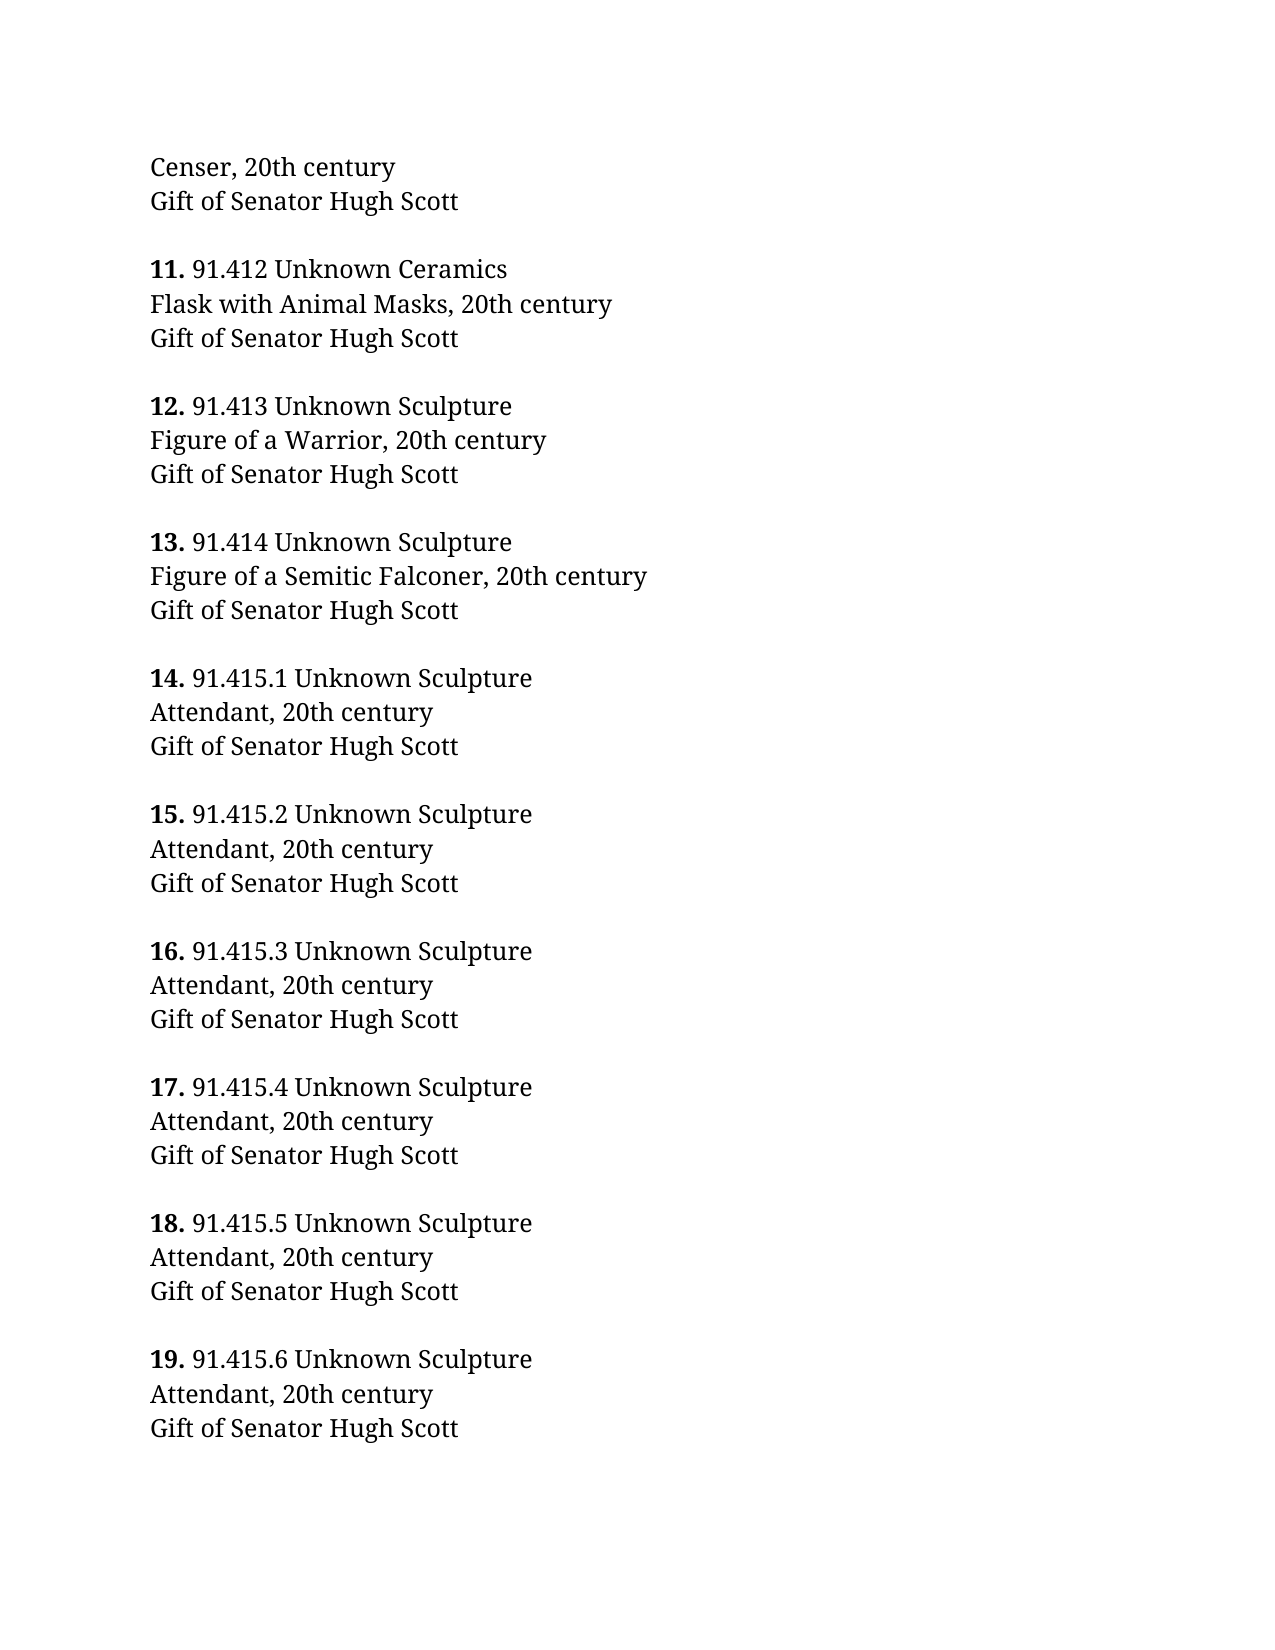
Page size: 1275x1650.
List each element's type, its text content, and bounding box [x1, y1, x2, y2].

text Gift of Senator Hugh Scott [150, 593, 1125, 627]
text Flask with Animal Masks, 20th century [150, 286, 1125, 320]
text 15. 91.415.2 Unknown Sculpture [150, 797, 1125, 831]
text 16. 91.415.3 Unknown Sculpture [150, 933, 1125, 967]
text Gift of Senator Hugh Scott [150, 729, 1125, 763]
text Gift of Senator Hugh Scott [150, 1138, 1125, 1172]
text Attendant, 20th century [150, 695, 1125, 729]
text Attendant, 20th century [150, 831, 1125, 865]
text Gift of Senator Hugh Scott [150, 1410, 1125, 1444]
text Attendant, 20th century [150, 967, 1125, 1002]
text Gift of Senator Hugh Scott [150, 1274, 1125, 1308]
text Figure of a Warrior, 20th century [150, 422, 1125, 457]
text Attendant, 20th century [150, 1104, 1125, 1138]
text Gift of Senator Hugh Scott [150, 865, 1125, 899]
text Attendant, 20th century [150, 1240, 1125, 1274]
text 13. 91.414 Unknown Sculpture [150, 525, 1125, 559]
text Gift of Senator Hugh Scott [150, 457, 1125, 491]
text 17. 91.415.4 Unknown Sculpture [150, 1070, 1125, 1104]
text Gift of Senator Hugh Scott [150, 184, 1125, 218]
text Figure of a Semitic Falconer, 20th century [150, 559, 1125, 593]
text Censer, 20th century [150, 150, 1125, 184]
text Gift of Senator Hugh Scott [150, 1002, 1125, 1036]
text Gift of Senator Hugh Scott [150, 320, 1125, 354]
text 11. 91.412 Unknown Ceramics [150, 252, 1125, 286]
text 12. 91.413 Unknown Sculpture [150, 388, 1125, 422]
text 18. 91.415.5 Unknown Sculpture [150, 1206, 1125, 1240]
text 14. 91.415.1 Unknown Sculpture [150, 661, 1125, 695]
text 19. 91.415.6 Unknown Sculpture [150, 1342, 1125, 1376]
text Attendant, 20th century [150, 1376, 1125, 1410]
